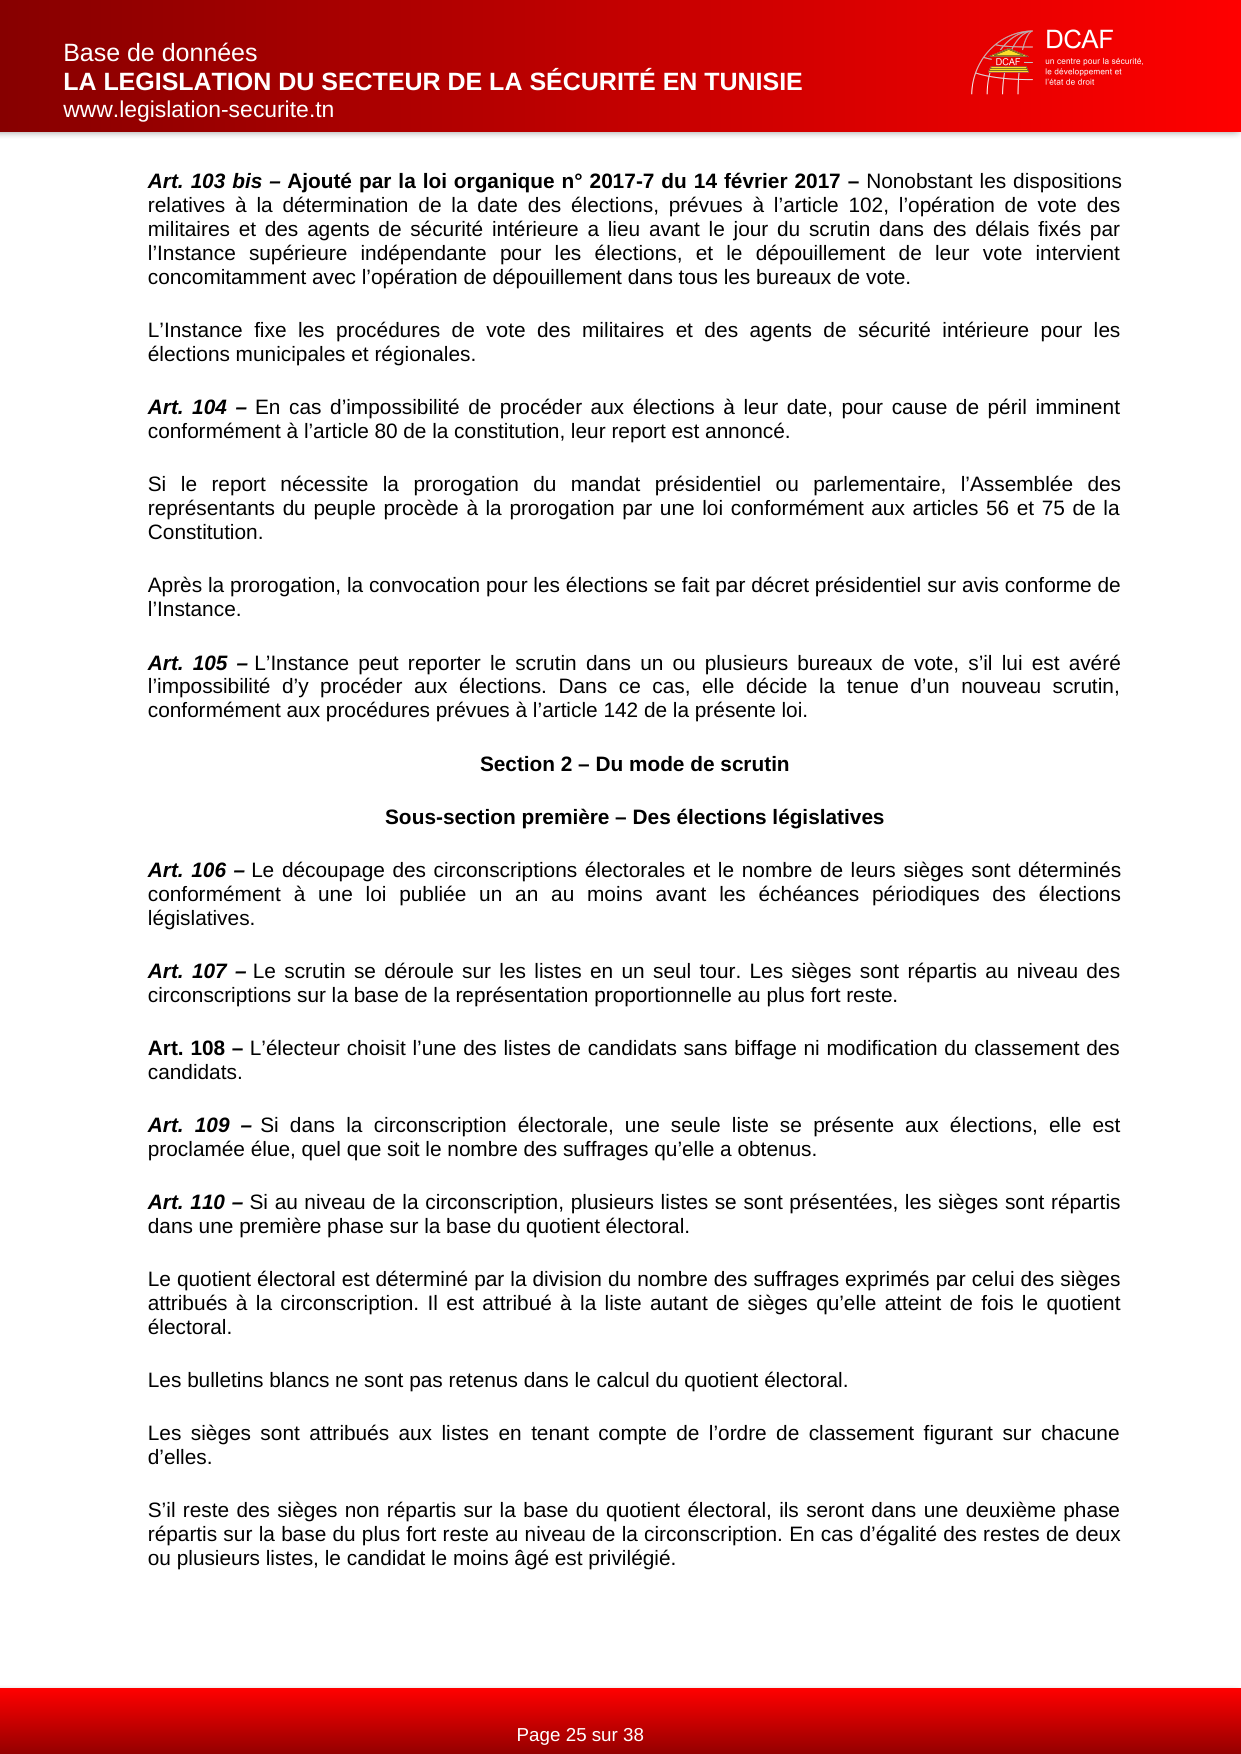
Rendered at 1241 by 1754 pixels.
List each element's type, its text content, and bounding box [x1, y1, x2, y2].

text Les sièges sont attribués aux listes en tenant compte de l’ordre de classement figurant sur chacune d’elles. [148, 1421, 1122, 1469]
text S’il reste des sièges non répartis sur la base du quotient électoral, ils seront dans une deuxième phase répartis sur la base du plus fort reste au niveau de la circonscription. En cas d’égalité des restes de deux ou plusieurs listes, le candidat le moins âgé est privilégié. [148, 1498, 1122, 1570]
text Art. 104 – En cas d’impossibilité de procéder aux élections à leur date, pour cause de péril imminent conformément à l’article 80 de la constitution, leur report est annoncé. [148, 395, 1122, 443]
text Art. 109 – Si dans la circonscription électorale, une seule liste se présente aux élections, elle est proclamée élue, quel que soit le nombre des suffrages qu’elle a obtenus. [148, 1113, 1122, 1161]
text Art. 108 – L’électeur choisit l’une des listes de candidats sans biffage ni modification du classement des candidats. [148, 1036, 1122, 1084]
text L’Instance fixe les procédures de vote des militaires et des agents de sécurité intérieure pour les élections municipales et régionales. [148, 318, 1122, 366]
text Sous-section première – Des élections législatives [148, 804, 1122, 828]
picture [970, 26, 1143, 95]
text Art. 103 bis – Ajouté par la loi organique n° 2017-7 du 14 février 2017 – Nonobstant les dispositions relatives à la détermination de la date des élections, prévues à l’article 102, l’opération de vote des militaires et des agents de sécurité intérieure a lieu avant le jour du scrutin dans des délais fixés par l’Instance supérieure indépendante pour les élections, et le dépouillement de leur vote intervient concomitamment avec l’opération de dépouillement dans tous les bureaux de vote. [148, 169, 1122, 289]
text Après la prorogation, la convocation pour les élections se fait par décret présidentiel sur avis conforme de l’Instance. [148, 573, 1122, 621]
text Art. 110 – Si au niveau de la circonscription, plusieurs listes se sont présentées, les sièges sont répartis dans une première phase sur la base du quotient électoral. [148, 1190, 1122, 1238]
text Section 2 – Du mode de scrutin [148, 751, 1122, 775]
text Les bulletins blancs ne sont pas retenus dans le calcul du quotient électoral. [148, 1368, 1122, 1392]
text Art. 105 – L’Instance peut reporter le scrutin dans un ou plusieurs bureaux de vote, s’il lui est avéré l’impossibilité d’y procéder aux élections. Dans ce cas, elle décide la tenue d’un nouveau scrutin, conformément aux procédures prévues à l’article 142 de la présente loi. [148, 650, 1122, 722]
text Art. 106 – Le découpage des circonscriptions électorales et le nombre de leurs sièges sont déterminés conformément à une loi publiée un an au moins avant les échéances périodiques des élections législatives. [148, 858, 1122, 929]
text Si le report nécessite la prorogation du mandat présidentiel ou parlementaire, l’Assemblée des représentants du peuple procède à la prorogation par une loi conformément aux articles 56 et 75 de la Constitution. [148, 472, 1122, 544]
text Le quotient électoral est déterminé par la division du nombre des suffrages exprimés par celui des sièges attribués à la circonscription. Il est attribué à la liste autant de sièges qu’elle atteint de fois le quotient électoral. [148, 1267, 1122, 1339]
text Art. 107 – Le scrutin se déroule sur les listes en un seul tour. Les sièges sont répartis au niveau des circonscriptions sur la base de la représentation proportionnelle au plus fort reste. [148, 959, 1122, 1007]
